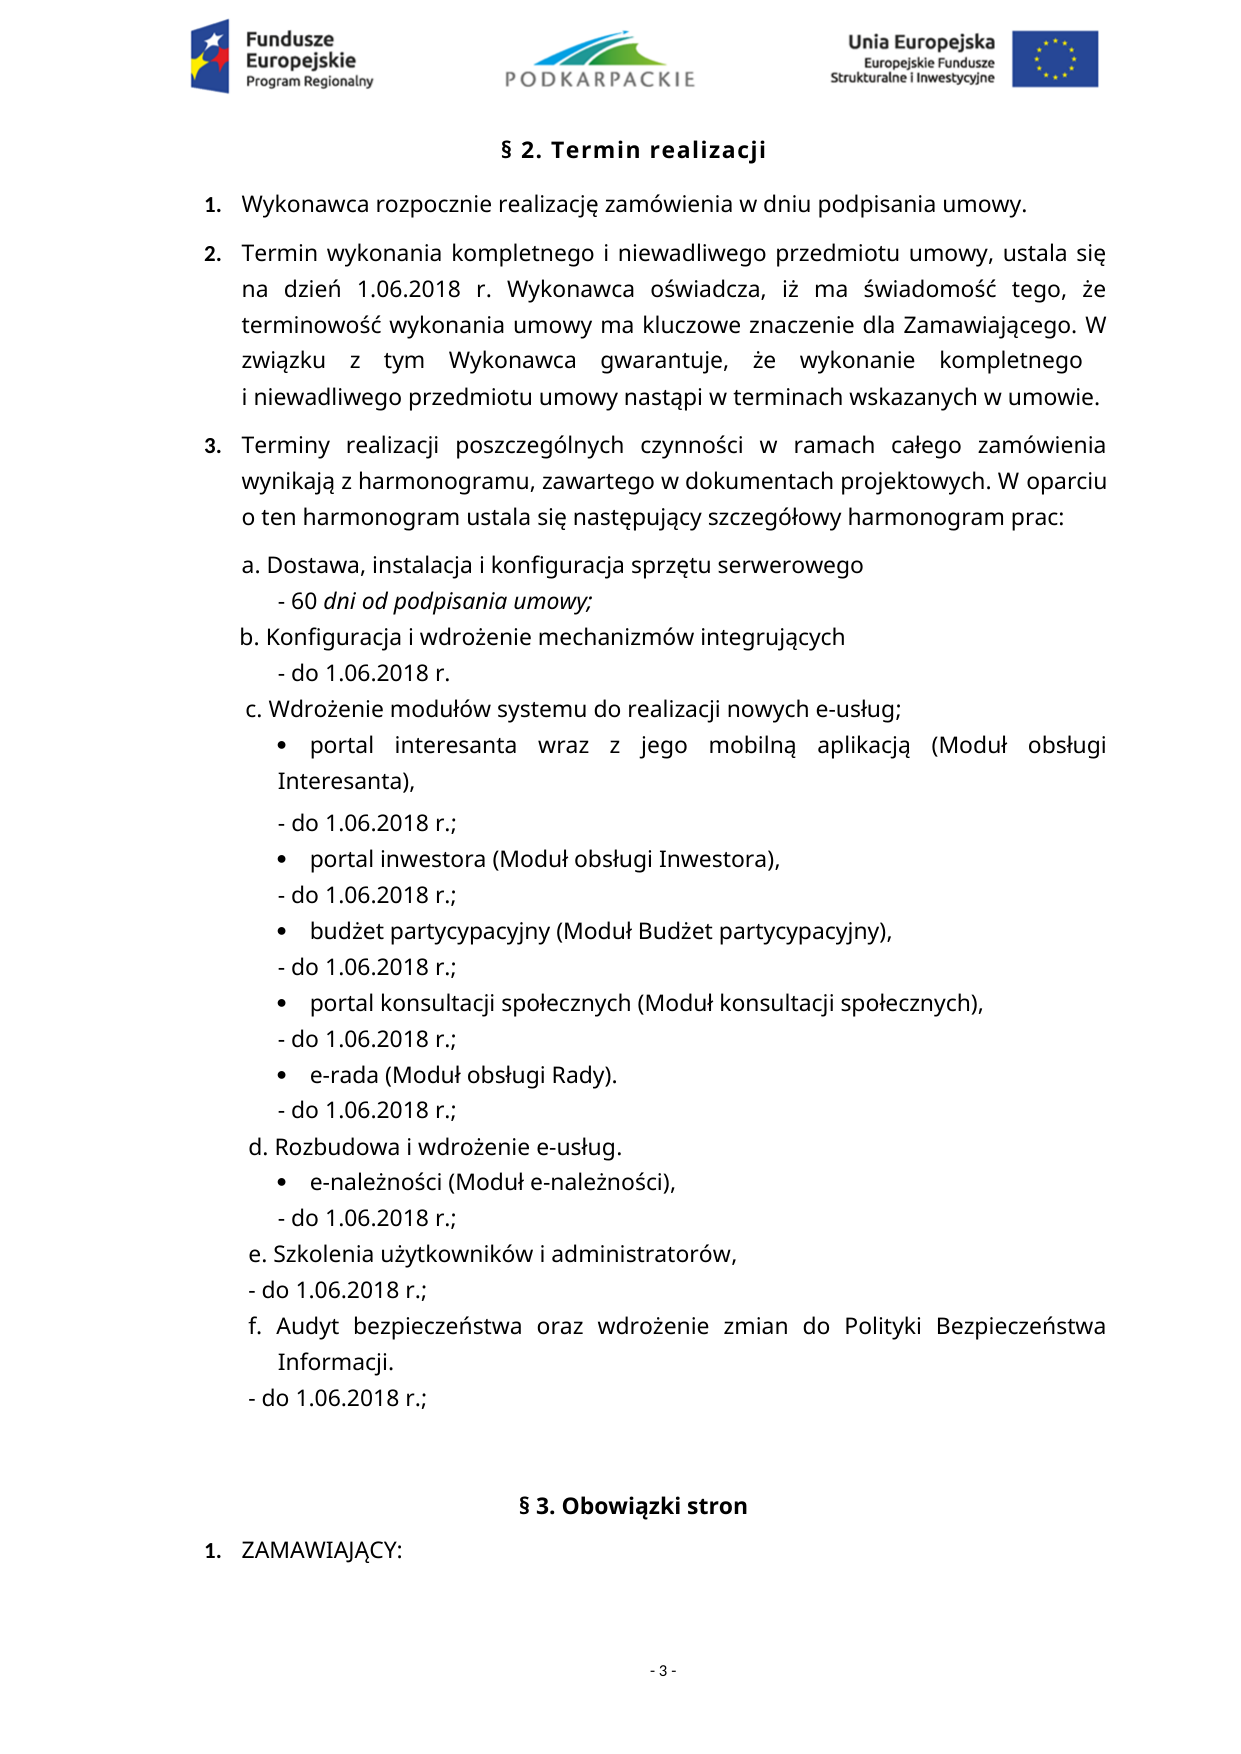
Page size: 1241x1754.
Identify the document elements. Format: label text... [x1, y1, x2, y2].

list - do 1.06.2018 r. [278, 657, 1107, 688]
list - do 1.06.2018 r.; [234, 807, 1107, 838]
text a. Dostawa, instalacja i konfiguracja sprzętu serwerowego [241, 549, 1107, 580]
list d. Rozbudowa i wdrożenie e-usług. [248, 1130, 1107, 1162]
list - do 1.06.2018 r.; [248, 1382, 1107, 1413]
list e. Szkolenia użytkowników i administratorów, [248, 1238, 1107, 1269]
text portal inwestora (Moduł obsługi Inwestora), [278, 843, 1107, 874]
list - do 1.06.2018 r.; [278, 1023, 1107, 1054]
list Wykonawca rozpocznie realizację zamówienia w dniu podpisania umowy. [204, 188, 1107, 219]
list ZAMAWIAJĄCY: [204, 1533, 1107, 1565]
list b. Konfiguracja i wdrożenie mechanizmów integrujących [233, 621, 1107, 652]
list f. Audyt bezpieczeństwa oraz wdrożenie zmian do Polityki Bezpieczeństwa Informacji. [248, 1310, 1107, 1377]
list - do 1.06.2018 r.; [278, 1202, 1107, 1233]
text e-rada (Moduł obsługi Rady). [278, 1058, 1107, 1090]
list - do 1.06.2018 r.; [278, 951, 1107, 982]
list - do 1.06.2018 r.; [278, 1094, 1107, 1126]
list - 60 dni od podpisania umowy; [278, 585, 1107, 616]
text § 2. Termin realizacji [160, 134, 1107, 165]
list - do 1.06.2018 r.; [248, 1274, 1107, 1305]
text budżet partycypacyjny (Moduł Budżet partycypacyjny), [278, 915, 1107, 946]
list Terminy realizacji poszczególnych czynności w ramach całego zamówienia wynikają z harmonogramu, zawartego w dokumentach projektowych. W oparciu o ten harmonogram ustala się następujący szczegółowy harmonogram prac: [204, 429, 1107, 532]
list - do 1.06.2018 r.; [278, 879, 1107, 910]
list c. Wdrożenie modułów systemu do realizacji nowych e-usług; [204, 693, 1107, 724]
text portal interesanta wraz z jego mobilną aplikacją (Moduł obsługi Interesanta), [278, 729, 1107, 796]
text portal konsultacji społecznych (Moduł konsultacji społecznych), [278, 987, 1107, 1018]
text e-należności (Moduł e-należności), [278, 1166, 1107, 1198]
list Termin wykonania kompletnego i niewadliwego przedmiotu umowy, ustala się na dzień 1.06.2018 r. Wykonawca oświadcza, iż ma świadomość tego, że terminowość wykonania umowy ma kluczowe znaczenie dla Zamawiającego. W związku z tym Wykonawca gwarantuje, że wykonanie kompletnego i niewadliwego przedmiotu umowy nastąpi w terminach wskazanych w umowie. [204, 237, 1107, 412]
picture [159, 0, 1129, 123]
text § 3. Obowiązki stron [159, 1490, 1107, 1521]
